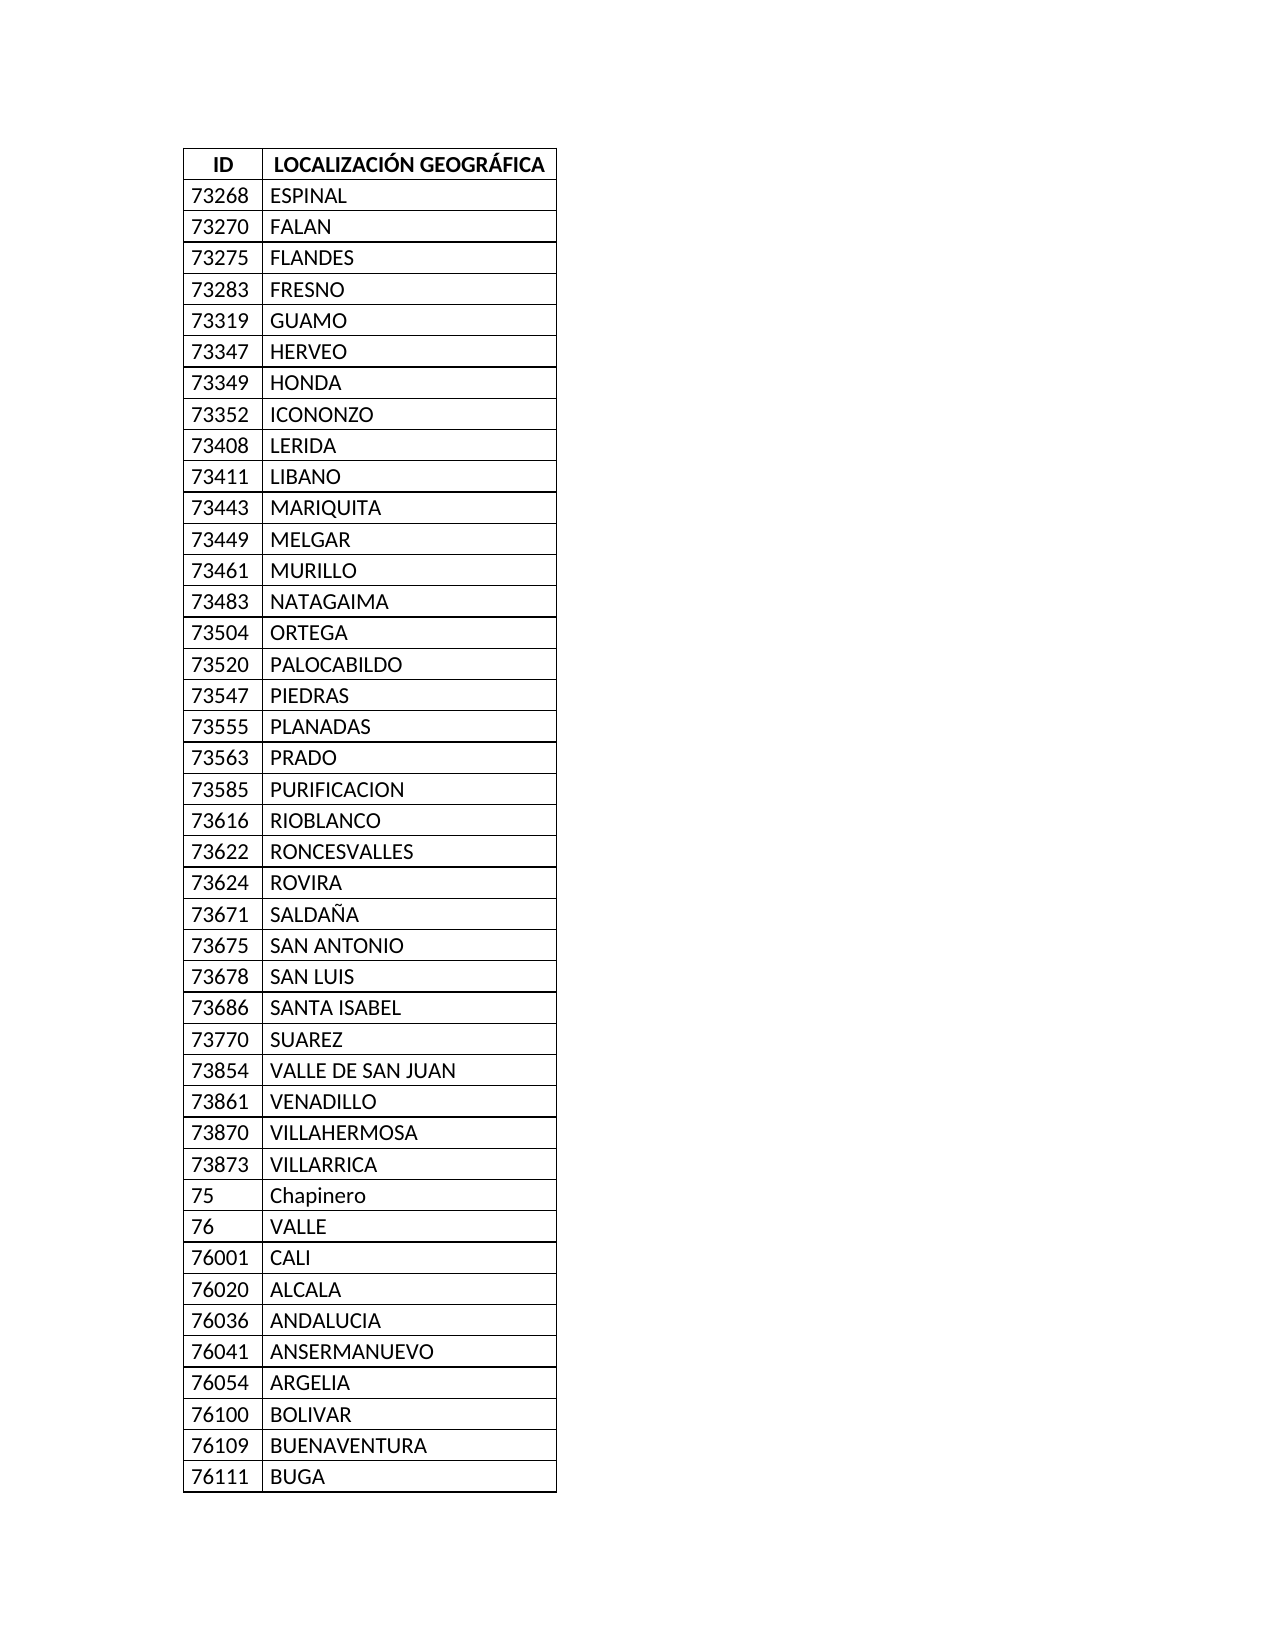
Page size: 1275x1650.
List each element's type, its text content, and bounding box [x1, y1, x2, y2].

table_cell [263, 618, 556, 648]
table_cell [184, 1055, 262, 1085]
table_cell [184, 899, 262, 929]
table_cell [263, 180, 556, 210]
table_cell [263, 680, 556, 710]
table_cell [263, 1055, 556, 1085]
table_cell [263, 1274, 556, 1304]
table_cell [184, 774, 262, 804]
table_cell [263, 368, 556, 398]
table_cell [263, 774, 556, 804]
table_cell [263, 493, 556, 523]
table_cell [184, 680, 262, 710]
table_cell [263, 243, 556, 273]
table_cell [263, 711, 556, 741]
table_header ID [184, 149, 262, 179]
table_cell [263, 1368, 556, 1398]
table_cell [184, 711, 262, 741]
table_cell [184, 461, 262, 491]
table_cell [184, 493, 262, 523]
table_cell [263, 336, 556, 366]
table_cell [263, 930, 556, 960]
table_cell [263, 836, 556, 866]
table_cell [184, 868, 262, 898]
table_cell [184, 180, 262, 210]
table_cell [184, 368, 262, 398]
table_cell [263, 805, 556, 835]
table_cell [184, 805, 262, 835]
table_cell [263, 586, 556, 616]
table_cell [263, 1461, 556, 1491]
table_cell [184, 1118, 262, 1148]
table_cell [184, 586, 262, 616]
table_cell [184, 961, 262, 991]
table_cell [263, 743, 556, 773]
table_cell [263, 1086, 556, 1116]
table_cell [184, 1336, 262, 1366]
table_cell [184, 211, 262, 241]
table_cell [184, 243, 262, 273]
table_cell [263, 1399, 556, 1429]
table_header LOCALIZACIÓN GEOGRÁFICA [263, 149, 556, 179]
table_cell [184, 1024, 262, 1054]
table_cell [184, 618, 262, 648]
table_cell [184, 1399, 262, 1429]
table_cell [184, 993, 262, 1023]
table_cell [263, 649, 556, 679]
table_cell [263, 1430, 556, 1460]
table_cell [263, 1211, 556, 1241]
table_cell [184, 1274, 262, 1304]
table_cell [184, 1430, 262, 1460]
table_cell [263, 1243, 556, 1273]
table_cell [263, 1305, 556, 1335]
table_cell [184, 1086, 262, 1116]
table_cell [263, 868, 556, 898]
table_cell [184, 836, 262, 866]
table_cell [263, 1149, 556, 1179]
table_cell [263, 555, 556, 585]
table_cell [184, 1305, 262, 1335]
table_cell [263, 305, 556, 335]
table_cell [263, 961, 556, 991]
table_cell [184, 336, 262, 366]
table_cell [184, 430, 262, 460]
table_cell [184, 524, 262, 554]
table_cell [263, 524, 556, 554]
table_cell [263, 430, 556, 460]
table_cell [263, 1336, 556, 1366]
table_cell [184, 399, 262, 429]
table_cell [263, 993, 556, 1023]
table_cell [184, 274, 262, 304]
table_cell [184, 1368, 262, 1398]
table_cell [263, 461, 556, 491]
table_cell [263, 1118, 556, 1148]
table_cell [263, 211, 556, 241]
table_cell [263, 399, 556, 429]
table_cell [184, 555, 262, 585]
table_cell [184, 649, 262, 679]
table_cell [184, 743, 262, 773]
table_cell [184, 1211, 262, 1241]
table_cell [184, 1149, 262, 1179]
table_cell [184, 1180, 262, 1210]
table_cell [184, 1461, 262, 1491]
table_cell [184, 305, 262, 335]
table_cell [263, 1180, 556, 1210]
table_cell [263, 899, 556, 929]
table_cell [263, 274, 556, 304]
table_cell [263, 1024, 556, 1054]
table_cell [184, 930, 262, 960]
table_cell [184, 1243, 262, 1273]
